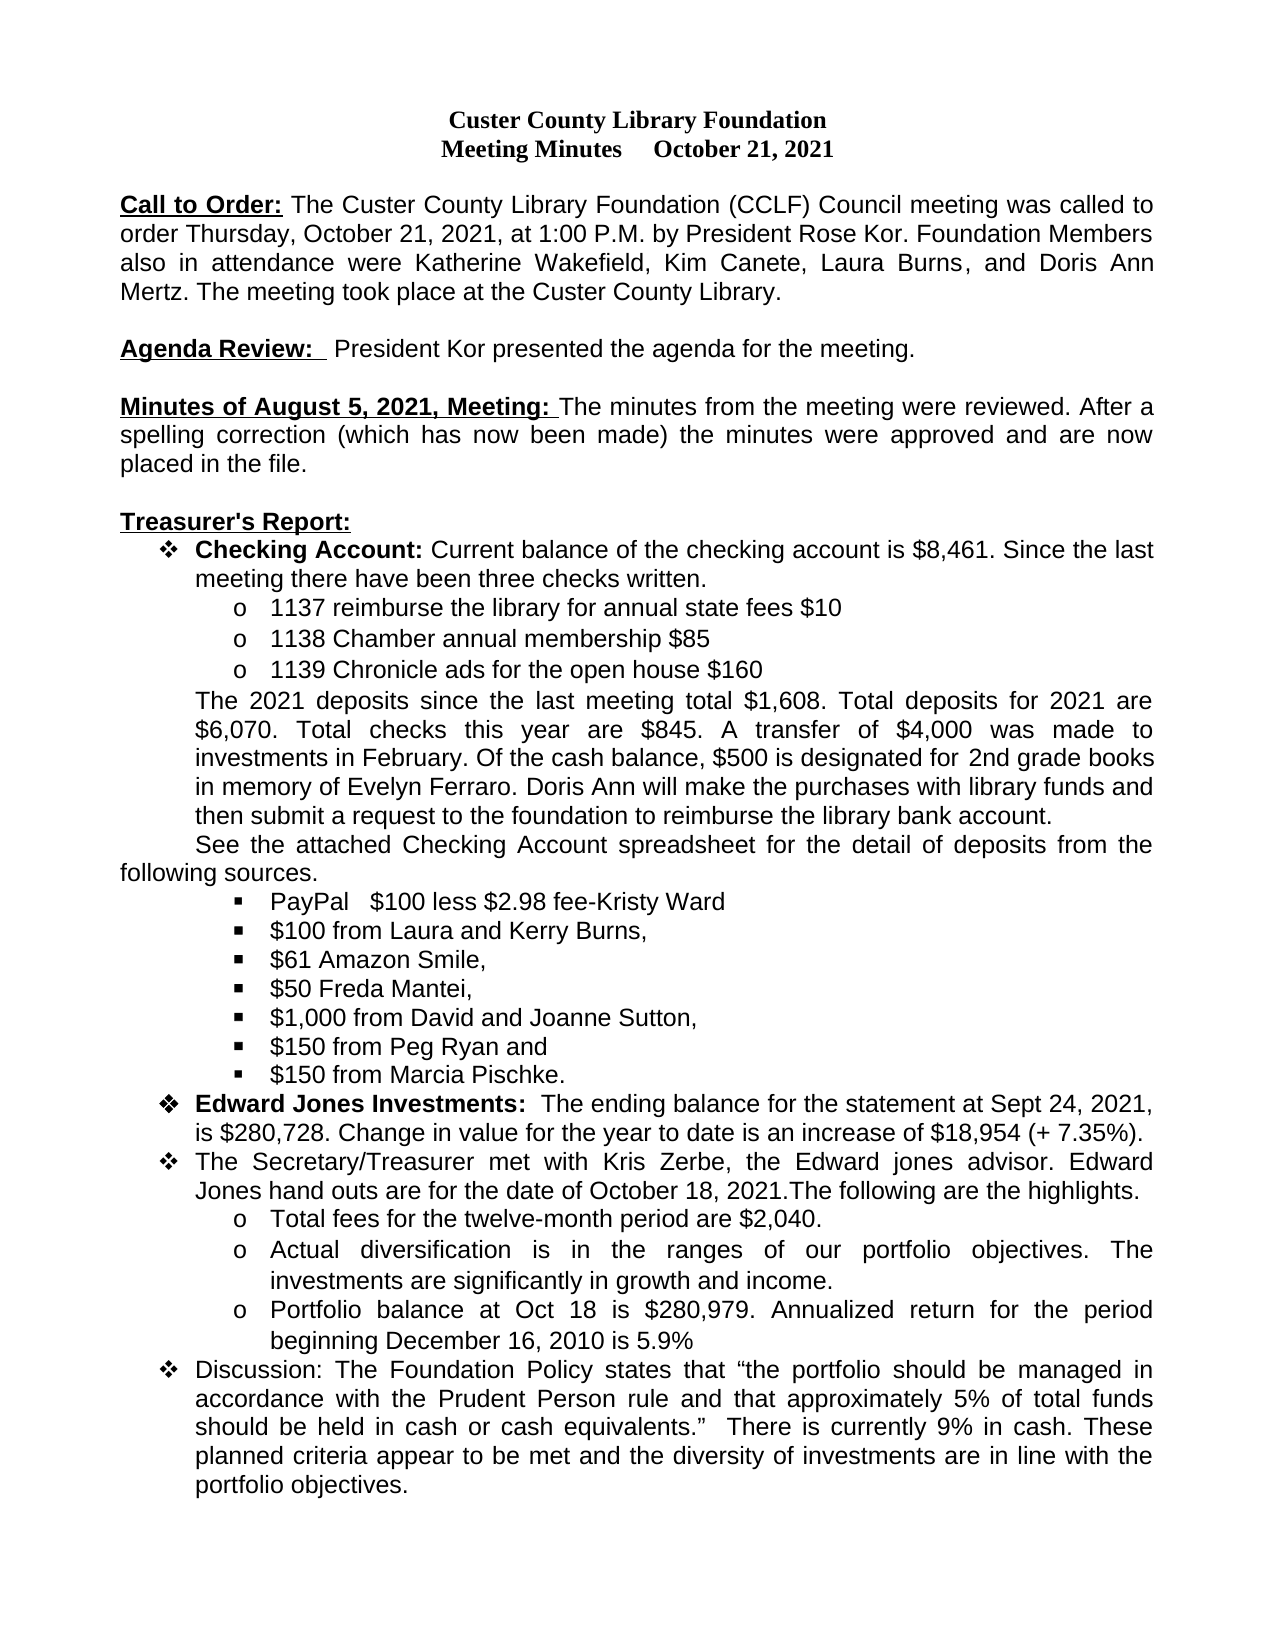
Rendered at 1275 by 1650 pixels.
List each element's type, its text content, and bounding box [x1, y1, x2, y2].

text Agenda Review: President Kor presented the agenda for the meeting. [120, 334, 1155, 363]
text The 2021 deposits since the last meeting total $1,608. Total deposits for 2021 are $6,070. Total checks this year are $845. A transfer of $4,000 was made to investments in February. Of the cash balance, $500 is designated for 2nd grade books in memory of Evelyn Ferraro. Doris Ann will make the purchases with library funds and then submit a request to the foundation to reimburse the library bank account. [195, 686, 1155, 830]
text Meeting Minutes October 21, 2021 [120, 134, 1155, 162]
list PayPal $100 less $2.98 fee-Kristy Ward [232, 887, 1155, 916]
text Call to Order: The Custer County Library Foundation (CCLF) Council meeting was called to order Thursday, October 21, 2021, at 1:00 P.M. by President Rose Kor. Foundation Members also in attendance were Katherine Wakefield, Kim Canete, Laura Burns, and Doris Ann Mertz. The meeting took place at the Custer County Library. [120, 191, 1155, 306]
list Actual diversification is in the ranges of our portfolio objectives. The investments are significantly in growth and income. [232, 1235, 1155, 1295]
list $50 Freda Mantei, [232, 974, 1155, 1003]
list The Secretary/Treasurer met with Kris Zerbe, the Edward jones advisor. Edward Jones hand outs are for the date of October 18, 2021.The following are the highlights. [157, 1147, 1155, 1204]
list $150 from Marcia Pischke. [232, 1060, 1155, 1089]
list 1139 Chronicle ads for the open house $160 [232, 655, 1155, 686]
list $1,000 from David and Joanne Sutton, [232, 1003, 1155, 1031]
list 1138 Chamber annual membership $85 [232, 624, 1155, 655]
list $100 from Laura and Kerry Burns, [232, 916, 1155, 945]
list $150 from Peg Ryan and [232, 1031, 1155, 1060]
list Treasurer's Report: [120, 507, 1155, 536]
list Total fees for the twelve-month period are $2,040. [232, 1204, 1155, 1235]
text Custer County Library Foundation [120, 105, 1155, 134]
text Minutes of August 5, 2021, Meeting: The minutes from the meeting were reviewed. After a spelling correction (which has now been made) the minutes were approved and are now placed in the file. [120, 392, 1155, 478]
list Portfolio balance at Oct 18 is $280,979. Annualized return for the period beginning December 16, 2010 is 5.9% [232, 1295, 1155, 1355]
text See the attached Checking Account spreadsheet for the detail of deposits from the following sources. [120, 830, 1155, 887]
list Discussion: The Foundation Policy states that “the portfolio should be managed in accordance with the Prudent Person rule and that approximately 5% of total funds should be held in cash or cash equivalents.” There is currently 9% in cash. These planned criteria appear to be met and the diversity of investments are in line with the portfolio objectives. [157, 1355, 1155, 1498]
list Checking Account: Current balance of the checking account is $8,461. Since the last meeting there have been three checks written. [157, 536, 1155, 593]
list $61 Amazon Smile, [232, 945, 1155, 974]
list 1137 reimburse the library for annual state fees $10 [232, 593, 1155, 624]
list Edward Jones Investments: The ending balance for the statement at Sept 24, 2021, is $280,728. Change in value for the year to date is an increase of $18,954 (+ 7.35%). [157, 1089, 1155, 1147]
